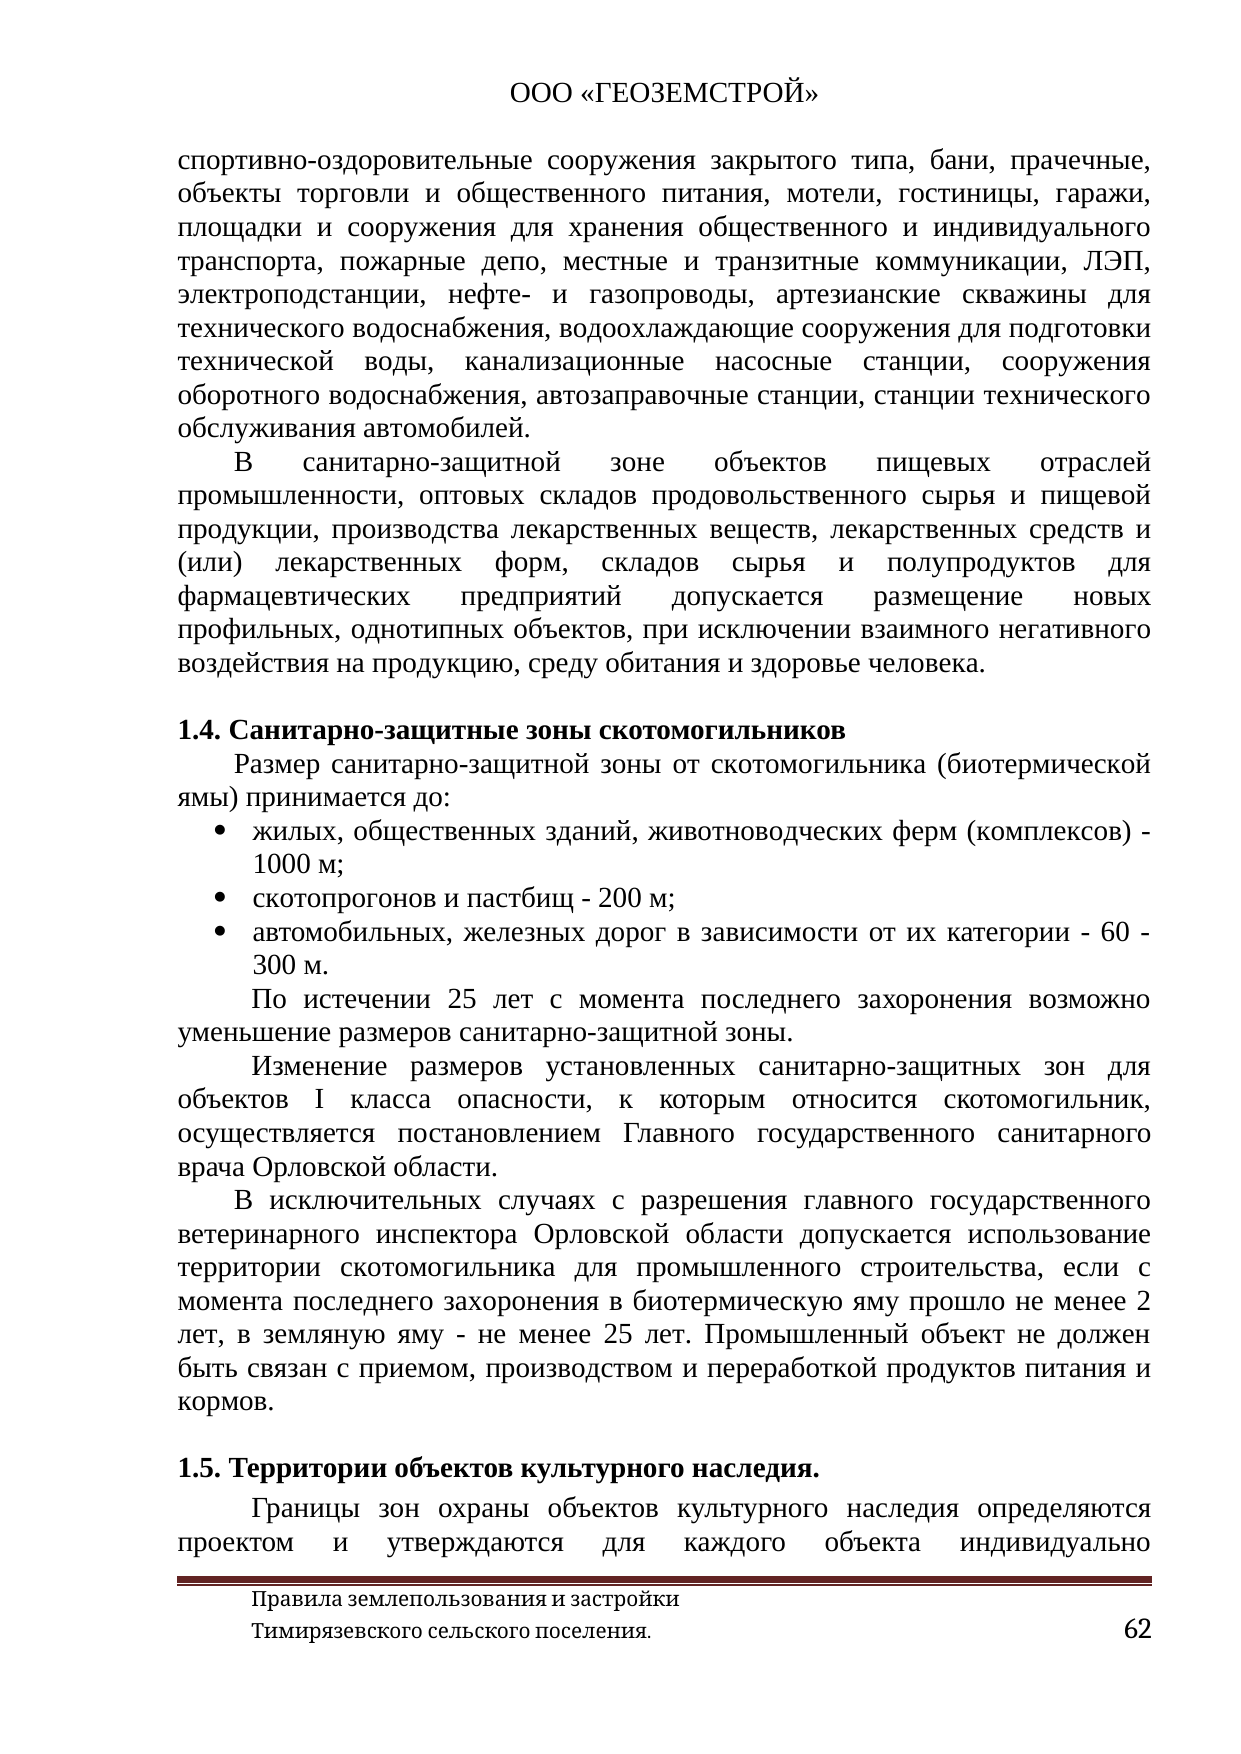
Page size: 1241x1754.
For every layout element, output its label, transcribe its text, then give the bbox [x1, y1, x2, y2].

text В исключительных случаях с разрешения главного государственного ветеринарного инспектора Орловской области допускается использование территории скотомогильника для промышленного строительства, если с момента последнего захоронения в биотермическую яму прошло не менее 2 лет, в земляную яму - не менее 25 лет. Промышленный объект не должен быть связан с приемом, производством и переработкой продуктов питания и кормов. [177, 1182, 1152, 1417]
text 1.4. Санитарно-защитные зоны скотомогильников [177, 712, 1152, 746]
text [177, 142, 1152, 444]
subtitle 1.5. Территории объектов культурного наследия. [177, 1451, 1152, 1484]
list автомобильных, железных дорог в зависимости от их категории - 60 - 300 м. [215, 914, 1152, 981]
text Размер санитарно-защитной зоны от скотомогильника (биотермической ямы) принимается до: [177, 746, 1152, 813]
list скотопрогонов и пастбищ - 200 м; [215, 880, 1152, 914]
list жилых, общественных зданий, животноводческих ферм (комплексов) - 1000 м; [215, 813, 1152, 880]
text Изменение размеров установленных санитарно-защитных зон для объектов I класса опасности, к которым относится скотомогильник, осуществляется постановлением Главного государственного санитарного врача Орловской области. [177, 1048, 1152, 1182]
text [177, 1490, 1152, 1557]
text По истечении 25 лет с момента последнего захоронения возможно уменьшение размеров санитарно-защитной зоны. [177, 981, 1152, 1048]
text В санитарно-защитной зоне объектов пищевых отраслей промышленности, оптовых складов продовольственного сырья и пищевой продукции, производства лекарственных веществ, лекарственных средств и (или) лекарственных форм, складов сырья и полупродуктов для фармацевтических предприятий допускается размещение новых профильных, однотипных объектов, при исключении взаимного негативного воздействия на продукцию, среду обитания и здоровье человека. [177, 444, 1152, 679]
